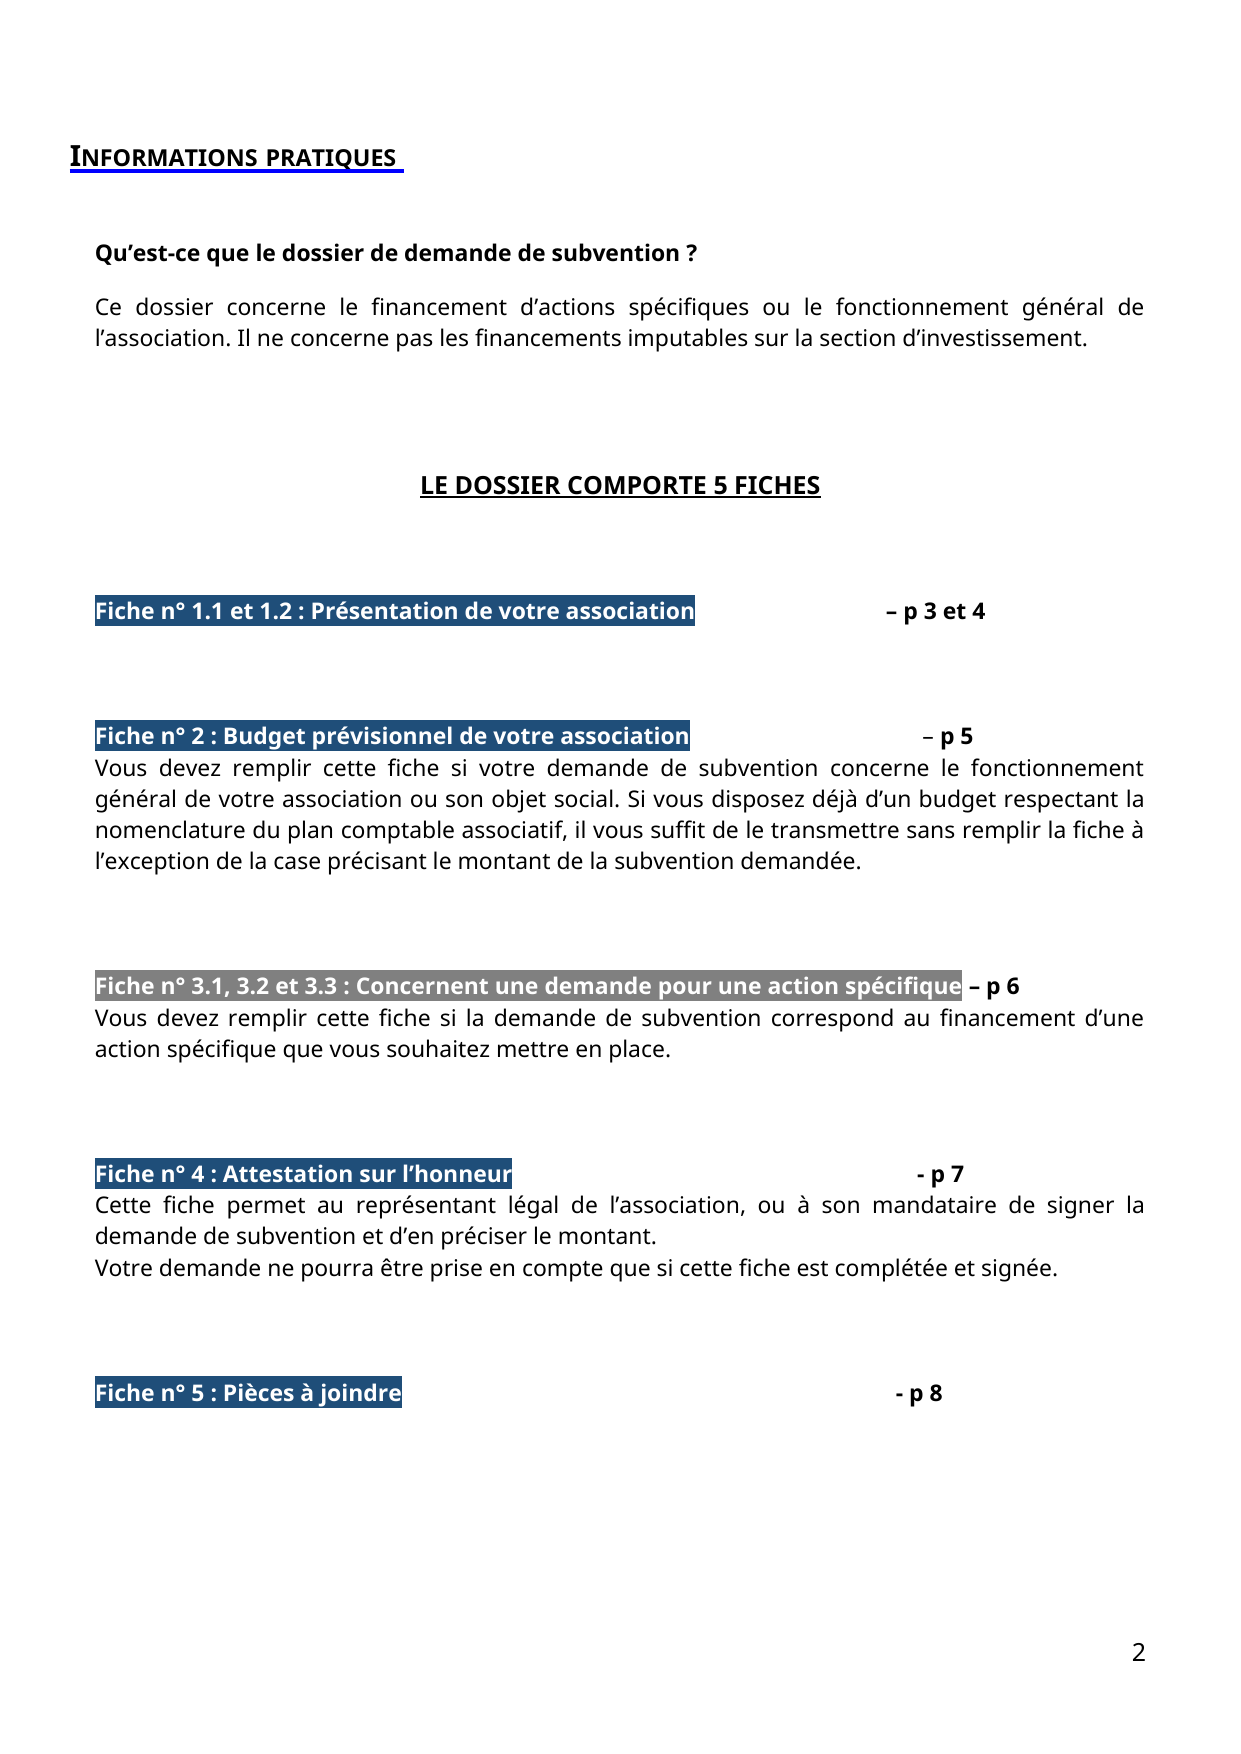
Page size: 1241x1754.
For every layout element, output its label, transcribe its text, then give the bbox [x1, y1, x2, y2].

text Fiche n° 1.1 et 1.2 : Présentation de votre association – p 3 et 4 [695, 595, 1228, 626]
text Fiche n° 5 : Pièces à joindre - p 8 [402, 1376, 1228, 1408]
text Vous devez remplir cette fiche si votre demande de subvention concerne le fonctionnement général de votre association ou son objet social. Si vous disposez déjà d’un budget respectant la nomenclature du plan comptable associatif, il vous suffit de le transmettre sans remplir la fiche à l’exception de la case précisant le montant de la subvention demandée. [94, 751, 1146, 876]
text Fiche n° 2 : Budget prévisionnel de votre association – p 5 [690, 720, 1146, 751]
text Fiche n° 4 : Attestation sur l’honneur - p 7 [512, 1158, 1228, 1189]
text Le dossier comporte 5 fiches [94, 467, 1146, 501]
text Vous devez remplir cette fiche si la demande de subvention correspond au financement d’une action spécifique que vous souhaitez mettre en place. [94, 1001, 1146, 1064]
text Cette fiche permet au représentant légal de l’association, ou à son mandataire de signer la demande de subvention et d’en préciser le montant. [94, 1189, 1146, 1251]
text Fiche n° 3.1, 3.2 et 3.3 : Concernent une demande pour une action spécifique – p 6 [962, 970, 1228, 1001]
text Votre demande ne pourra être prise en compte que si cette fiche est complétée et signée. [94, 1251, 1146, 1283]
text Qu’est-ce que le dossier de demande de subvention ? [94, 237, 1146, 268]
text Ce dossier concerne le financement d’actions spécifiques ou le fonctionnement général de l’association. Il ne concerne pas les financements imputables sur la section d’investissement. [94, 291, 1146, 354]
text Informations pratiques [69, 135, 1146, 175]
